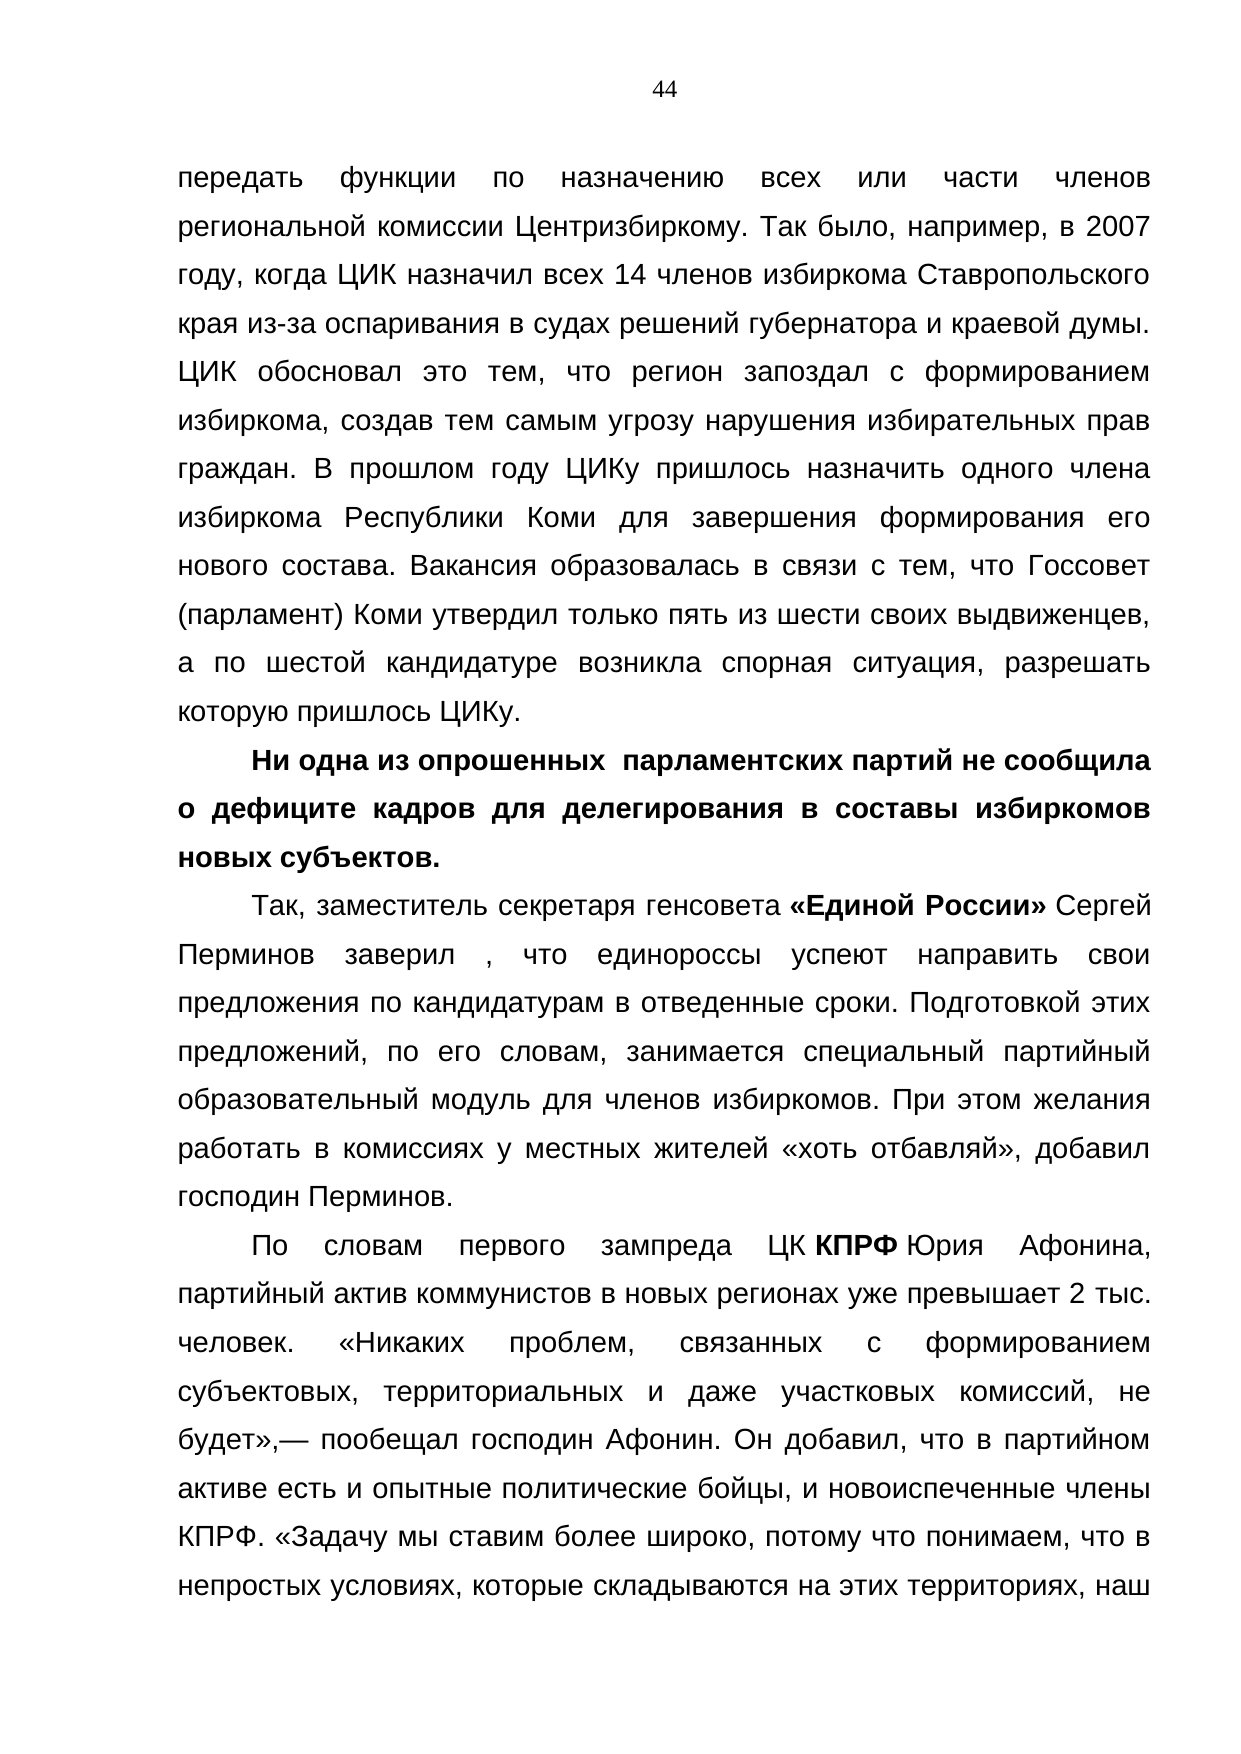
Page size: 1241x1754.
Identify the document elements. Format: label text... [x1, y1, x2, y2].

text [177, 1228, 1152, 1601]
text Так, заместитель секретаря генсовета «Единой России» Сергей Перминов заверил , что единороссы успеют направить свои предложения по кандидатурам в отведенные сроки. Подготовкой этих предложений, по его словам, занимается специальный партийный образовательный модуль для членов избиркомов. При этом желания работать в комиссиях у местных жителей «хоть отбавляй», добавил господин Перминов. [177, 888, 1152, 1213]
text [177, 160, 1152, 727]
text Ни одна из опрошенных парламентских партий не сообщила о дефиците кадров для делегирования в составы избиркомов новых субъектов. [177, 742, 1152, 873]
